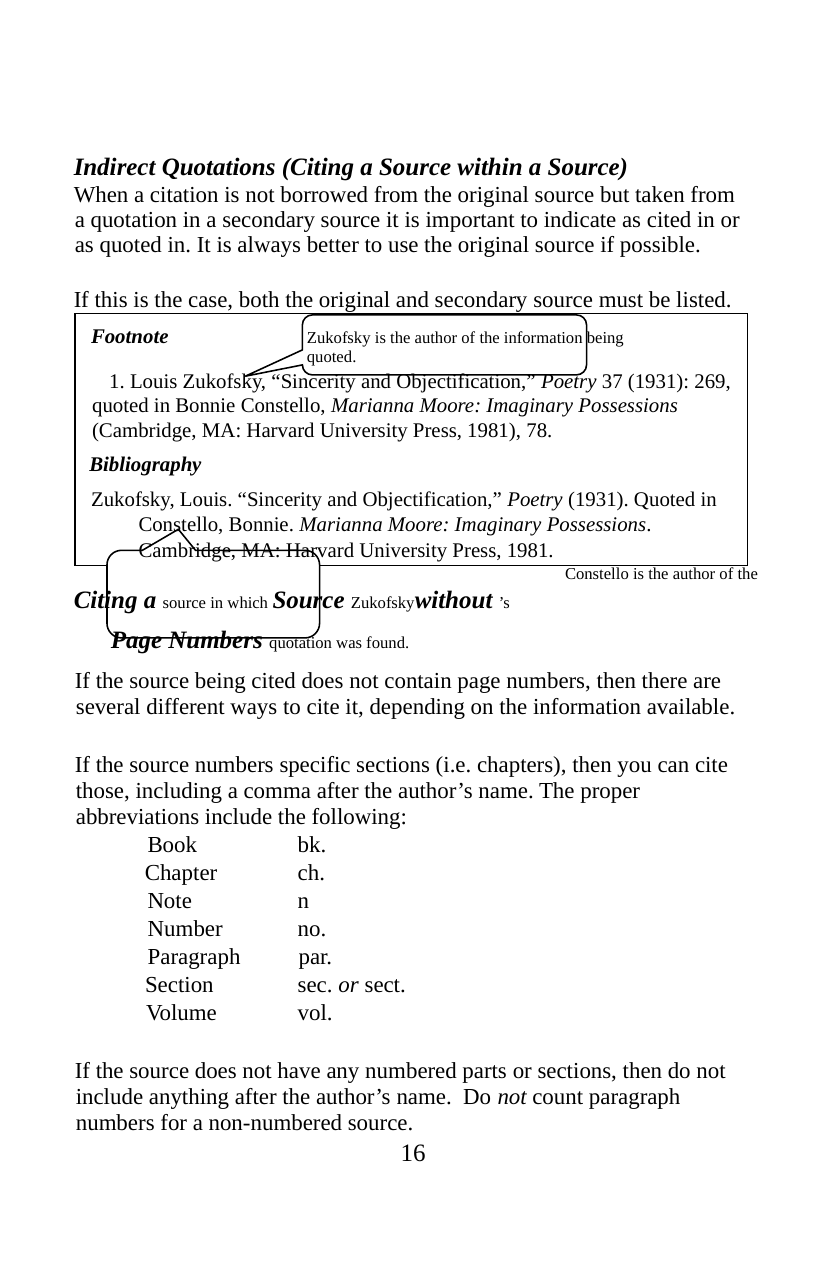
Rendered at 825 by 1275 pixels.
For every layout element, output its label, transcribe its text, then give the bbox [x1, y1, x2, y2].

text Bibliography [89, 452, 790, 476]
text Zukofsky, Louis. “Sincerity and Objectification,” Poetry (1931). Quoted in Constello, Bonnie. Marianna Moore: Imaginary Possessions. [91, 487, 734, 536]
text Paragraph par. [74, 944, 790, 969]
text If the source being cited does not contain page numbers, then there are several different ways to cite it, depending on the information available. [74, 668, 751, 720]
text Volume vol. [74, 999, 790, 1025]
text Note n [74, 888, 790, 913]
text Section sec. or sect. [74, 972, 790, 997]
text Book bk. [74, 832, 790, 858]
text If this is the case, both the original and secondary source must be listed. [73, 288, 750, 312]
text 1. Louis Zukofsky, “Sincerity and Objectification,” Poetry 37 (1931): 269, quoted in Bonnie Constello, Marianna Moore: Imaginary Possessions (Cambridge, MA: Harvard University Press, 1981), 78. [91, 368, 734, 442]
text Constello is the author of the [111, 564, 758, 583]
text When a citation is not borrowed from the original source but taken from a quotation in a secondary source it is important to indicate as cited in or as quoted in. It is always better to use the original source if possible. [73, 183, 750, 257]
text Footnote Zukofsky is the author of the information being quoted. [91, 326, 624, 366]
text Number no. [74, 916, 790, 941]
text If the source does not have any numbered parts or sections, then do not include anything after the author’s name. Do not count paragraph numbers for a non-numbered source. [74, 1058, 751, 1135]
text If the source numbers specific sections (i.e. chapters), then you can cite those, including a comma after the author’s name. The proper abbreviations include the following: [74, 752, 751, 830]
text Cambridge, MA: Harvard University Press, 1981. [138, 538, 734, 562]
text Citing a source in which Source Zukofskywithout ’s Page Numbers quotation was found. [73, 585, 548, 654]
text Chapter ch. [74, 860, 790, 886]
subtitle Indirect Quotations (Citing a Source within a Source) [73, 152, 769, 181]
